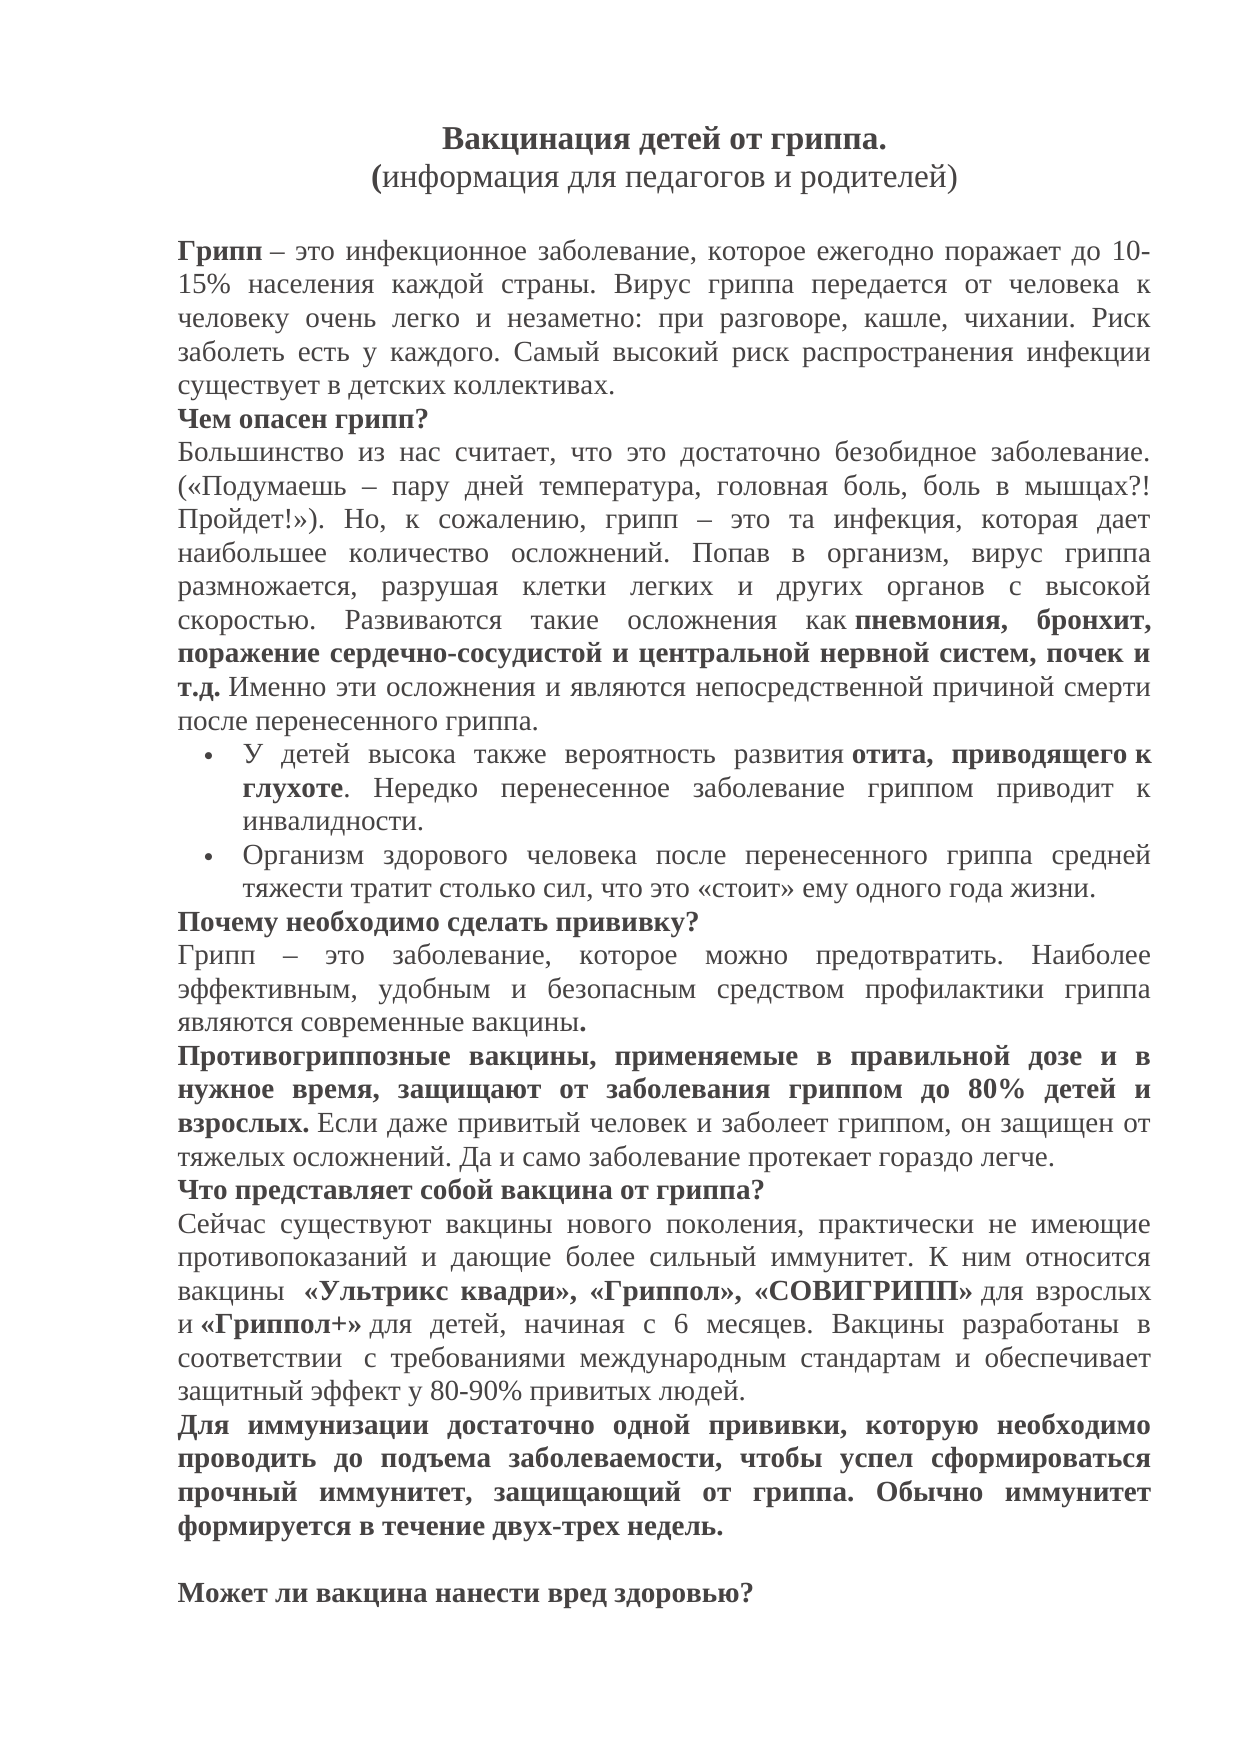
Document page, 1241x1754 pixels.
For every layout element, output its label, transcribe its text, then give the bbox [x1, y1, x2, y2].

text (информация для педагогов и родителей) [177, 156, 1152, 195]
text Противогриппозные вакцины, применяемые в правильной дозе и в нужное время, защищают от заболевания гриппом до 80% детей и взрослых. Если даже привитый человек и заболеет гриппом, он защищен от тяжелых осложнений. Да и само заболевание протекает гораздо легче. [177, 1038, 1152, 1172]
text Для иммунизации достаточно одной прививки, которую необходимо проводить до подъема заболеваемости, чтобы успел сформироваться прочный иммунитет, защищающий от гриппа. Обычно иммунитет формируется в течение двух-трех недель. [177, 1407, 1152, 1541]
list Организм здорового человека после перенесенного гриппа средней тяжести тратит столько сил, что это «стоит» ему одного года жизни. [205, 837, 1152, 904]
text Почему необходимо сделать прививку? [177, 904, 1152, 937]
text Чем опасен грипп? [177, 401, 1152, 434]
text Большинство из нас считает, что это достаточно безобидное заболевание. («Подумаешь – пару дней температура, головная боль, боль в мышцах?! Пройдет!»). Но, к сожалению, грипп – это та инфекция, которая дает наибольшее количество осложнений. Попав в организм, вирус гриппа размножается, разрушая клетки легких и других органов с высокой скоростью. Развиваются такие осложнения как пневмония, бронхит, поражение сердечно-сосудистой и центральной нервной систем, почек и т.д. Именно эти осложнения и являются непосредственной причиной смерти после перенесенного гриппа. [177, 434, 1152, 736]
text Может ли вакцина нанести вред здоровью? [177, 1575, 1152, 1608]
list У детей высока также вероятность развития отита, приводящего к глухоте. Нередко перенесенное заболевание гриппом приводит к инвалидности. [205, 736, 1152, 837]
text Сейчас существуют вакцины нового поколения, практически не имеющие противопоказаний и дающие более сильный иммунитет. К ним относится вакцины «Ультрикс квадри», «Гриппол», «СОВИГРИПП» для взрослых и «Гриппол+» для детей, начиная с 6 месяцев. Вакцины разработаны в соответствии с требованиями международным стандартам и обеспечивает защитный эффект у 80-90% привитых людей. [177, 1206, 1152, 1407]
text Грипп – это заболевание, которое можно предотвратить. Наиболее эффективным, удобным и безопасным средством профилактики гриппа являются современные вакцины. [177, 937, 1152, 1038]
text Вакцинация детей от гриппа. [177, 118, 1152, 156]
text Что представляет собой вакцина от гриппа? [177, 1172, 1152, 1206]
text Грипп – это инфекционное заболевание, которое ежегодно поражает до 10-15% населения каждой страны. Вирус гриппа передается от человека к человеку очень легко и незаметно: при разговоре, кашле, чихании. Риск заболеть есть у каждого. Самый высокий риск распространения инфекции существует в детских коллективах. [177, 233, 1152, 401]
